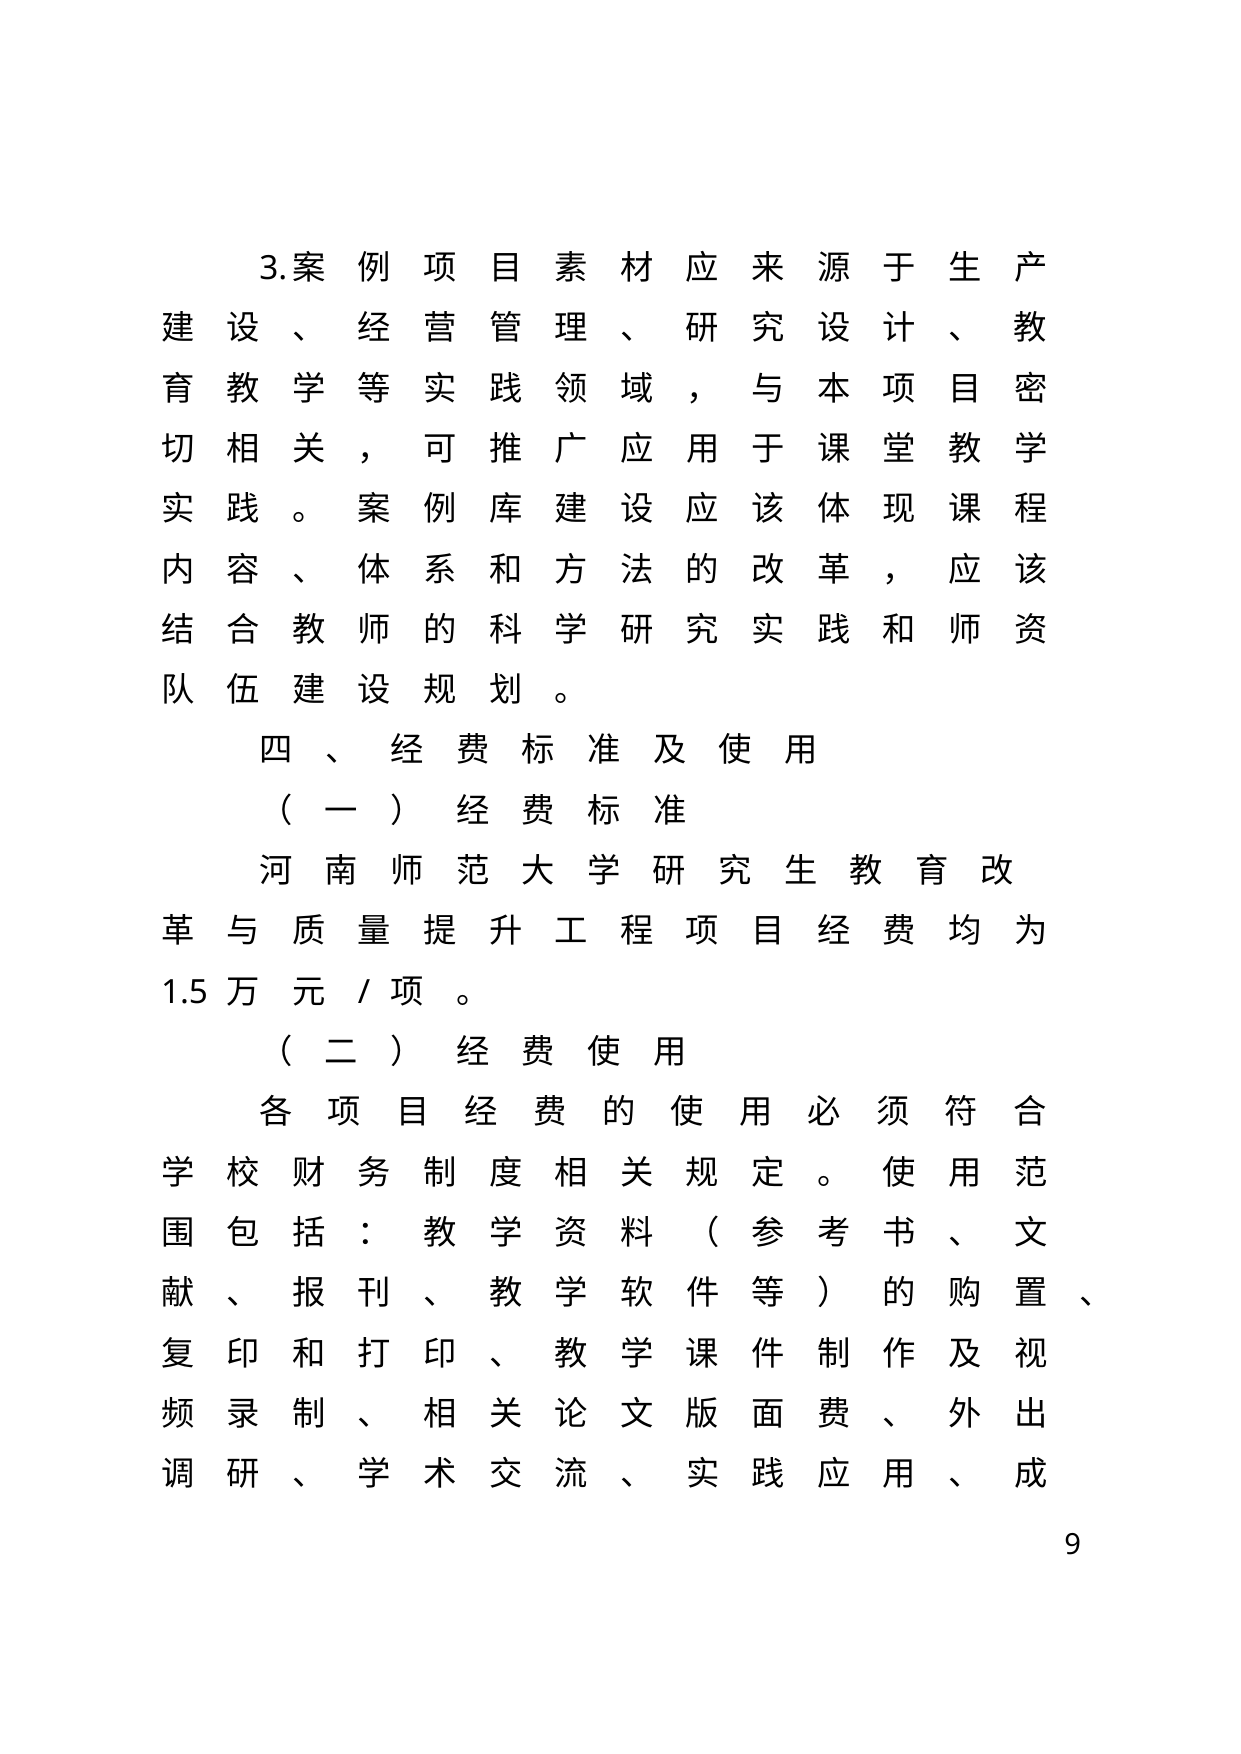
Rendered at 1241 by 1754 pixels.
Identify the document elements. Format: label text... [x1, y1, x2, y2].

text 四、经费标准及使用 [161, 717, 1079, 777]
text 河南师范大学研究生教育改革与质量提升工程项目经费均为1.5万元/项。 [161, 838, 1079, 1019]
text 3.案例项目素材应来源于生产建设、经营管理、研究设计、教育教学等实践领域，与本项目密切相关，可推广应用于课堂教学实践。案例库建设应该体现课程内容、体系和方法的改革，应该结合教师的科学研究实践和师资队伍建设规划。 [161, 235, 1079, 717]
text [161, 1079, 1079, 1501]
text （二）经费使用 [161, 1019, 1079, 1079]
text （一）经费标准 [161, 777, 1079, 838]
